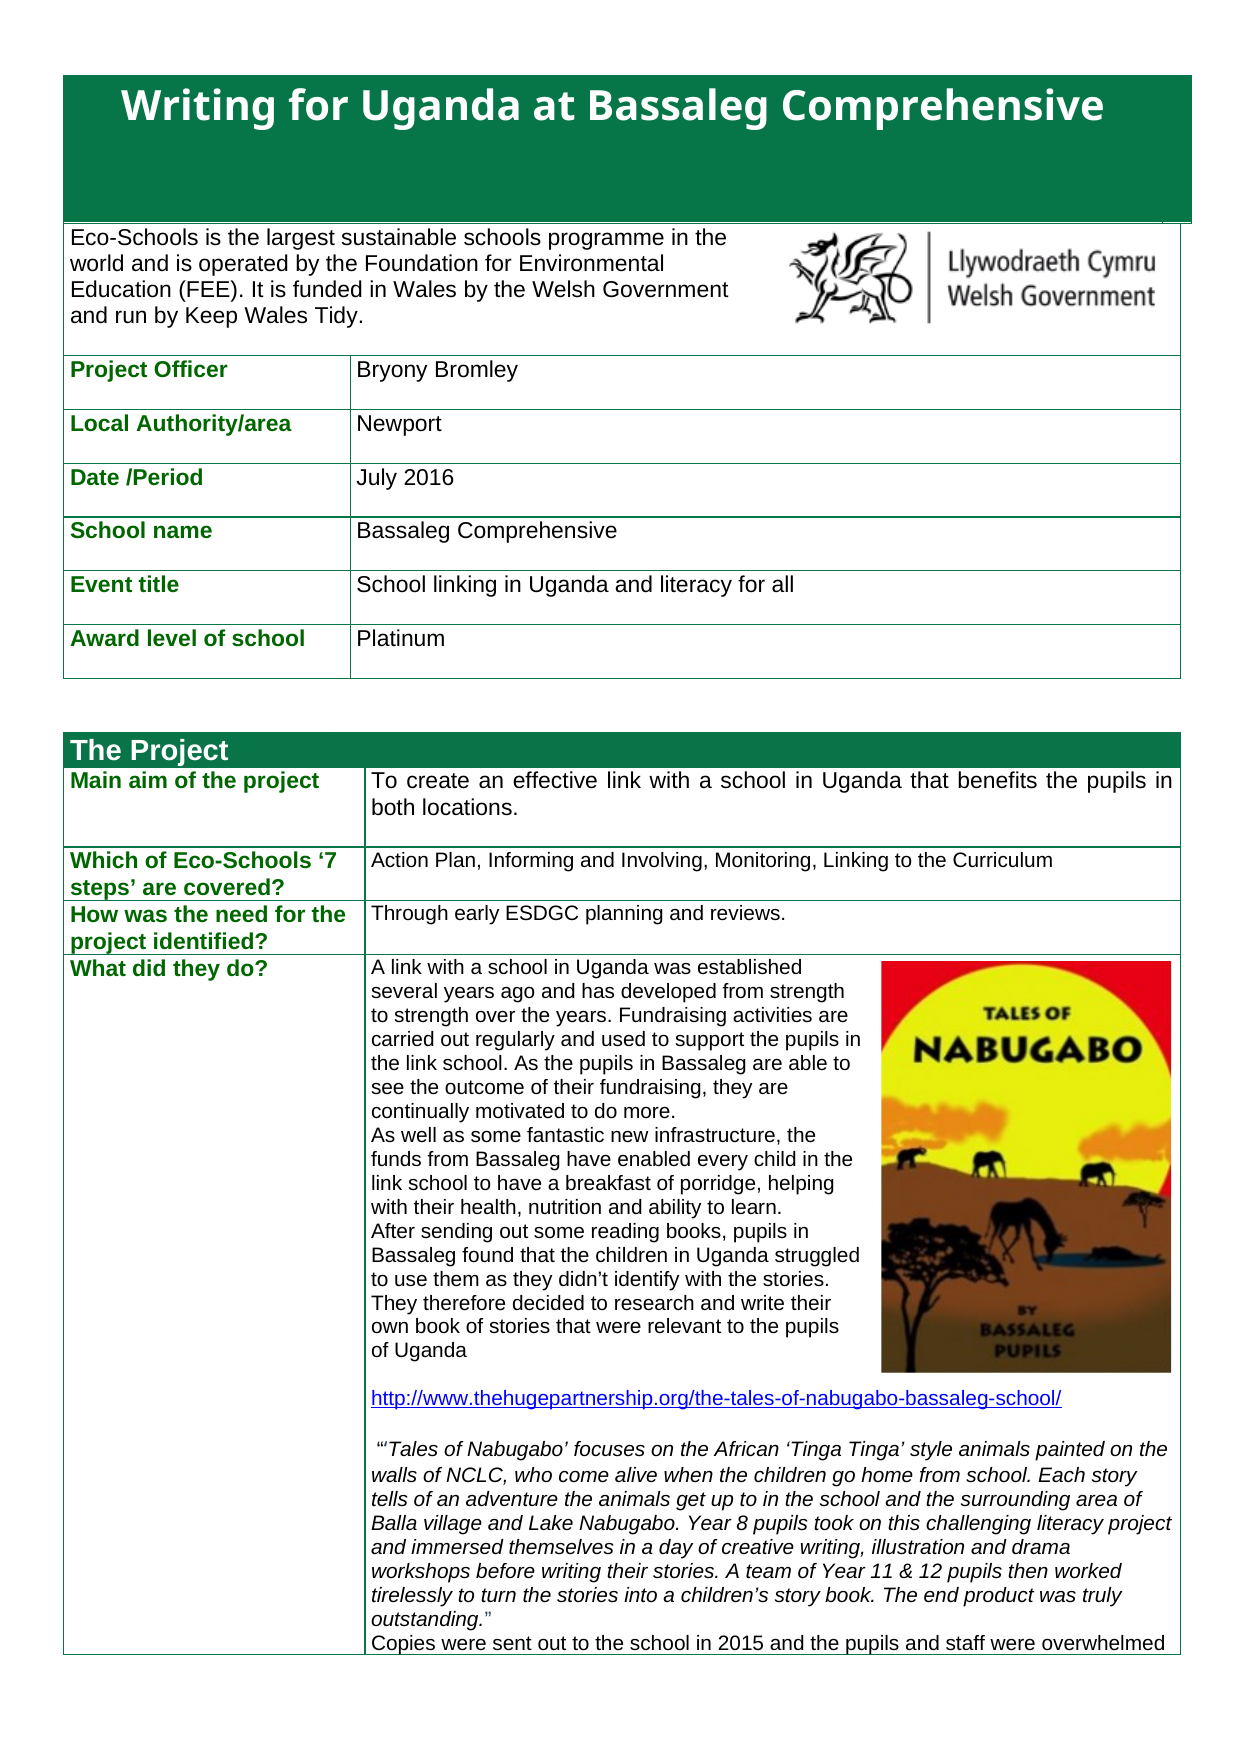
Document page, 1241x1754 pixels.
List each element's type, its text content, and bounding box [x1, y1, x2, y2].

table_cell Newport [351, 410, 1180, 463]
table_cell Date /Period [64, 464, 350, 516]
table_cell How was the need for the project identified? [64, 901, 364, 954]
table_cell Award level of school [64, 625, 350, 678]
table_cell Main aim of the project [64, 768, 364, 846]
table_cell Platinum [351, 625, 1180, 678]
table_cell School linking in Uganda and literacy for all [351, 571, 1180, 624]
table_cell Bryony Bromley [351, 356, 1180, 409]
picture [788, 229, 1179, 331]
table_cell July 2016 [351, 464, 1180, 516]
table_cell Bassaleg Comprehensive [351, 518, 1180, 570]
table_cell Event title [64, 571, 350, 624]
table_header Writing for Uganda at Bassaleg Comprehensive [64, 76, 1162, 222]
table_cell Eco-Schools is the largest sustainable schools programme in the world and is operated by the Foundation for Environmental Education (FEE). It is funded in Wales by the Welsh Government and run by Keep Wales Tidy. [64, 224, 1180, 355]
table_cell Which of Eco-Schools ‘7 steps’ are covered? [64, 848, 364, 900]
table_header [1163, 76, 1191, 222]
table_header The Project [64, 733, 329, 766]
table_cell Local Authority/area [64, 410, 350, 463]
table_cell To create an effective link with a school in Uganda that benefits the pupils in both locations. [366, 768, 1180, 846]
table_cell School name [64, 518, 350, 570]
picture [880, 961, 1171, 1371]
table_cell Action Plan, Informing and Involving, Monitoring, Linking to the Curriculum [366, 848, 1180, 900]
table_header [330, 733, 1180, 766]
table_cell Project Officer [64, 356, 350, 409]
table_cell Through early ESDGC planning and reviews. [366, 901, 1180, 954]
table_cell What did they do? [64, 955, 364, 1654]
